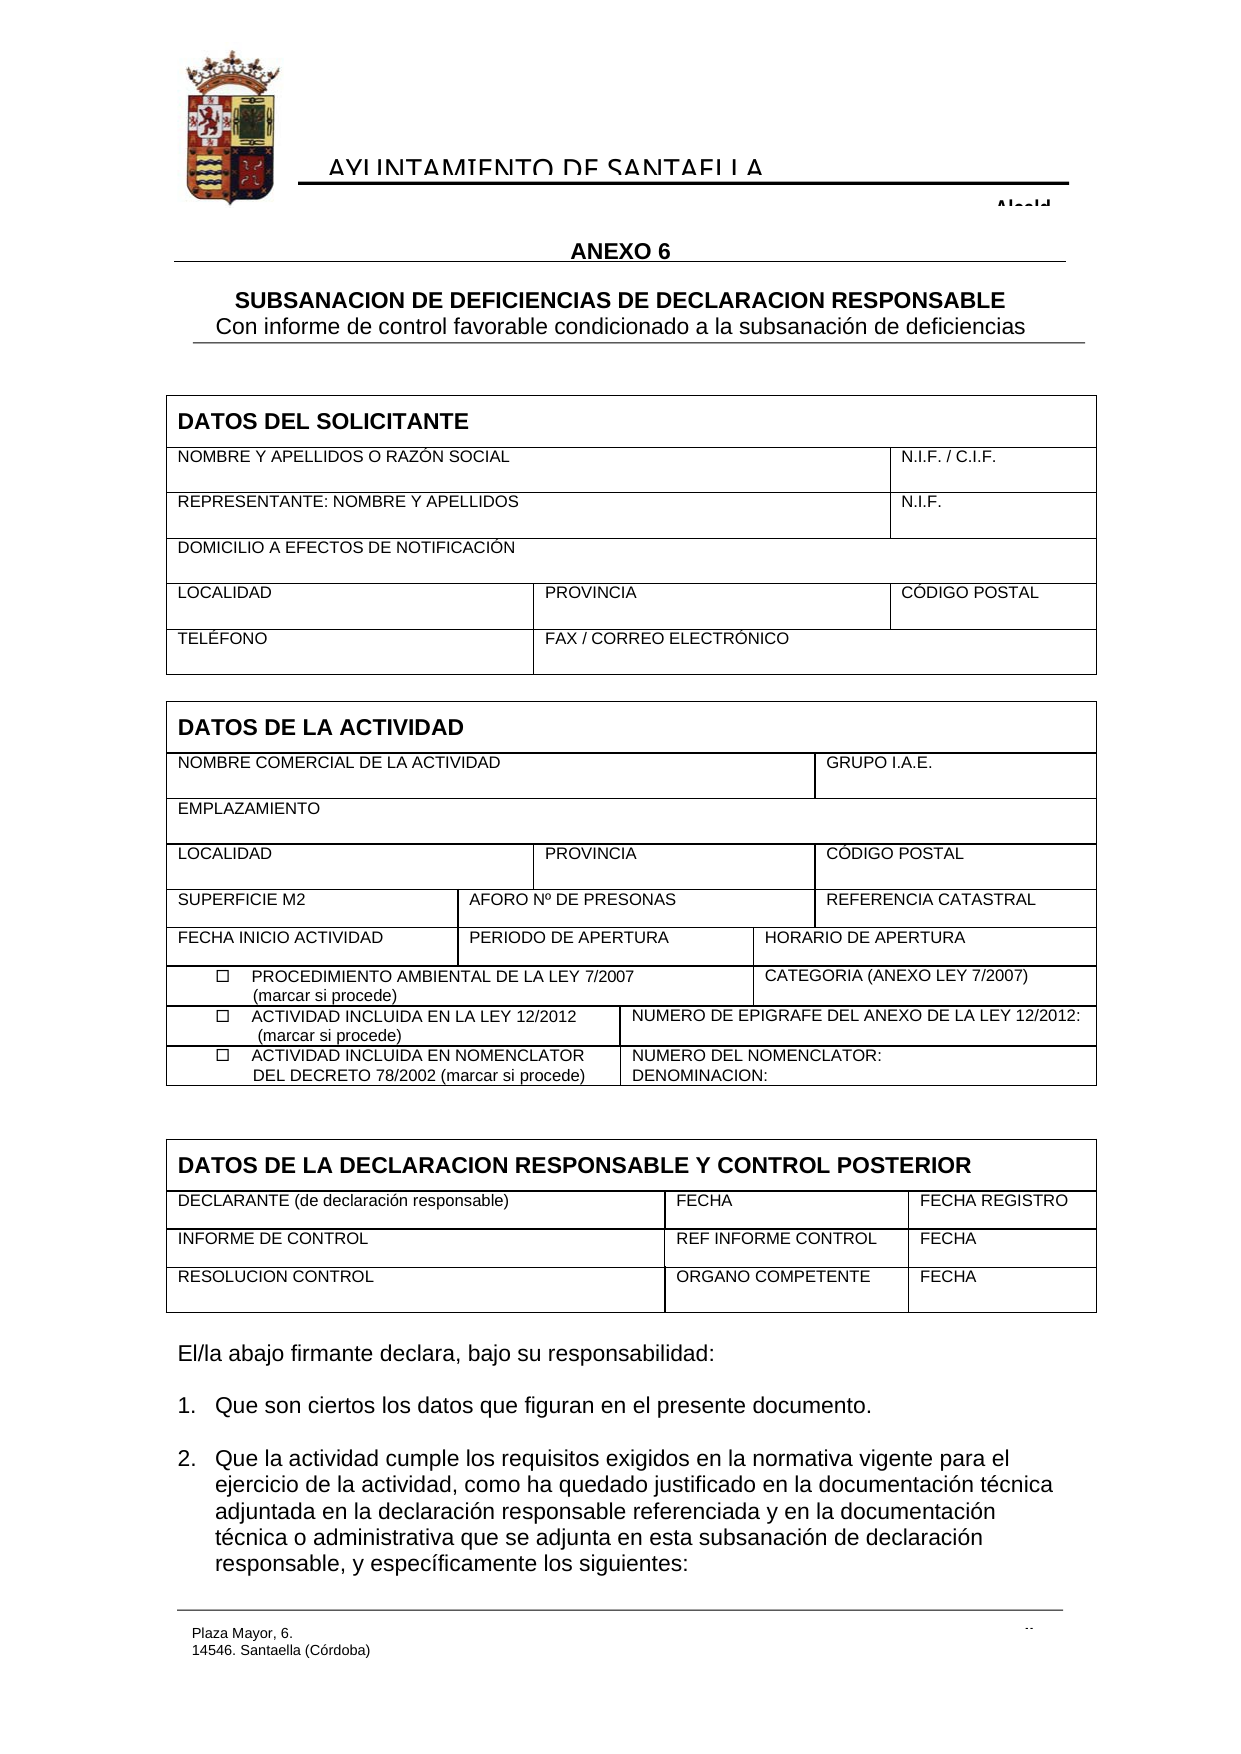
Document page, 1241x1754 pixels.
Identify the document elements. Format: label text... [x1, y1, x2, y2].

table_cell CATEGORIA (ANEXO LEY 7/2007) [754, 967, 1096, 1005]
text El/la abajo firmante declara, bajo su responsabilidad: [177, 1339, 1165, 1366]
table_cell DECLARANTE (de declaración responsable) [167, 1192, 664, 1228]
list Que la actividad cumple los requisitos exigidos en la normativa vigente para el ejercicio de la actividad, como ha quedado justificado en la documentación técnica adjuntada en la declaración responsable referenciada y en la documentación técnica o administrativa que se adjunta en esta subsanación de declaración responsable, y específicamente los siguientes: [177, 1445, 1053, 1577]
text ANEXO 6 [144, 238, 1097, 264]
table_cell AFORO Nº DE PRESONAS [459, 890, 814, 927]
table_cell REFERENCIA CATASTRAL [816, 890, 1096, 927]
table_cell ORGANO COMPETENTE [666, 1268, 908, 1312]
picture [177, 42, 284, 208]
table_cell HORARIO DE APERTURA [754, 928, 1096, 965]
table_cell NOMBRE COMERCIAL DE LA ACTIVIDAD [167, 754, 814, 798]
table_cell DOMICILIO A EFECTOS DE NOTIFICACIÓN [167, 539, 1096, 583]
table_cell PROCEDIMIENTO AMBIENTAL DE LA LEY 7/2007 (marcar si procede) [167, 967, 753, 1005]
list Que son ciertos los datos que figuran en el presente documento. [177, 1392, 1165, 1418]
table_cell N.I.F. [891, 493, 1096, 538]
table_header DATOS DE LA DECLARACION RESPONSABLE Y CONTROL POSTERIOR [167, 1140, 1096, 1190]
table_cell FAX / CORREO ELECTRÓNICO [534, 630, 1096, 674]
table_cell REF INFORME CONTROL [665, 1230, 908, 1266]
table_cell PERIODO DE APERTURA [459, 928, 753, 965]
table_cell INFORME DE CONTROL [167, 1230, 664, 1266]
table_cell FECHA [909, 1230, 1096, 1266]
table_cell FECHA [909, 1268, 1096, 1312]
table_cell NUMERO DEL NOMENCLATOR: DENOMINACION: [621, 1047, 1096, 1085]
table_cell GRUPO I.A.E. [816, 754, 1096, 798]
table_cell TELÉFONO [167, 630, 533, 674]
table_cell REPRESENTANTE: NOMBRE Y APELLIDOS [167, 493, 890, 538]
text Con informe de control favorable condicionado a la subsanación de deficiencias [144, 313, 1097, 339]
table_cell RESOLUCION CONTROL [167, 1268, 664, 1312]
table_cell NUMERO DE EPIGRAFE DEL ANEXO DE LA LEY 12/2012: [621, 1007, 1096, 1045]
table_cell NOMBRE Y APELLIDOS O RAZÓN SOCIAL [167, 448, 890, 492]
table_cell LOCALIDAD [167, 584, 533, 628]
table_header DATOS DE LA ACTIVIDAD [167, 702, 1096, 752]
table_cell FECHA INICIO ACTIVIDAD [167, 928, 457, 965]
table_header DATOS DEL SOLICITANTE [167, 396, 1096, 447]
table_cell ACTIVIDAD INCLUIDA EN NOMENCLATOR DEL DECRETO 78/2002 (marcar si procede) [167, 1047, 620, 1085]
table_cell FECHA [666, 1192, 908, 1228]
table_cell LOCALIDAD [167, 845, 533, 889]
table_cell CÓDIGO POSTAL [816, 845, 1096, 889]
table_cell ACTIVIDAD INCLUIDA EN LA LEY 12/2012 (marcar si procede) [167, 1007, 619, 1045]
table_cell EMPLAZAMIENTO [167, 799, 1096, 843]
table_cell CÓDIGO POSTAL [891, 584, 1096, 628]
table_cell FECHA REGISTRO [909, 1192, 1096, 1228]
table_cell N.I.F. / C.I.F. [891, 448, 1096, 492]
table_cell PROVINCIA [534, 845, 814, 889]
subtitle SUBSANACION DE DEFICIENCIAS DE DECLARACION RESPONSABLE [144, 287, 1097, 313]
table_cell SUPERFICIE M2 [167, 890, 457, 927]
table_cell PROVINCIA [534, 584, 890, 628]
